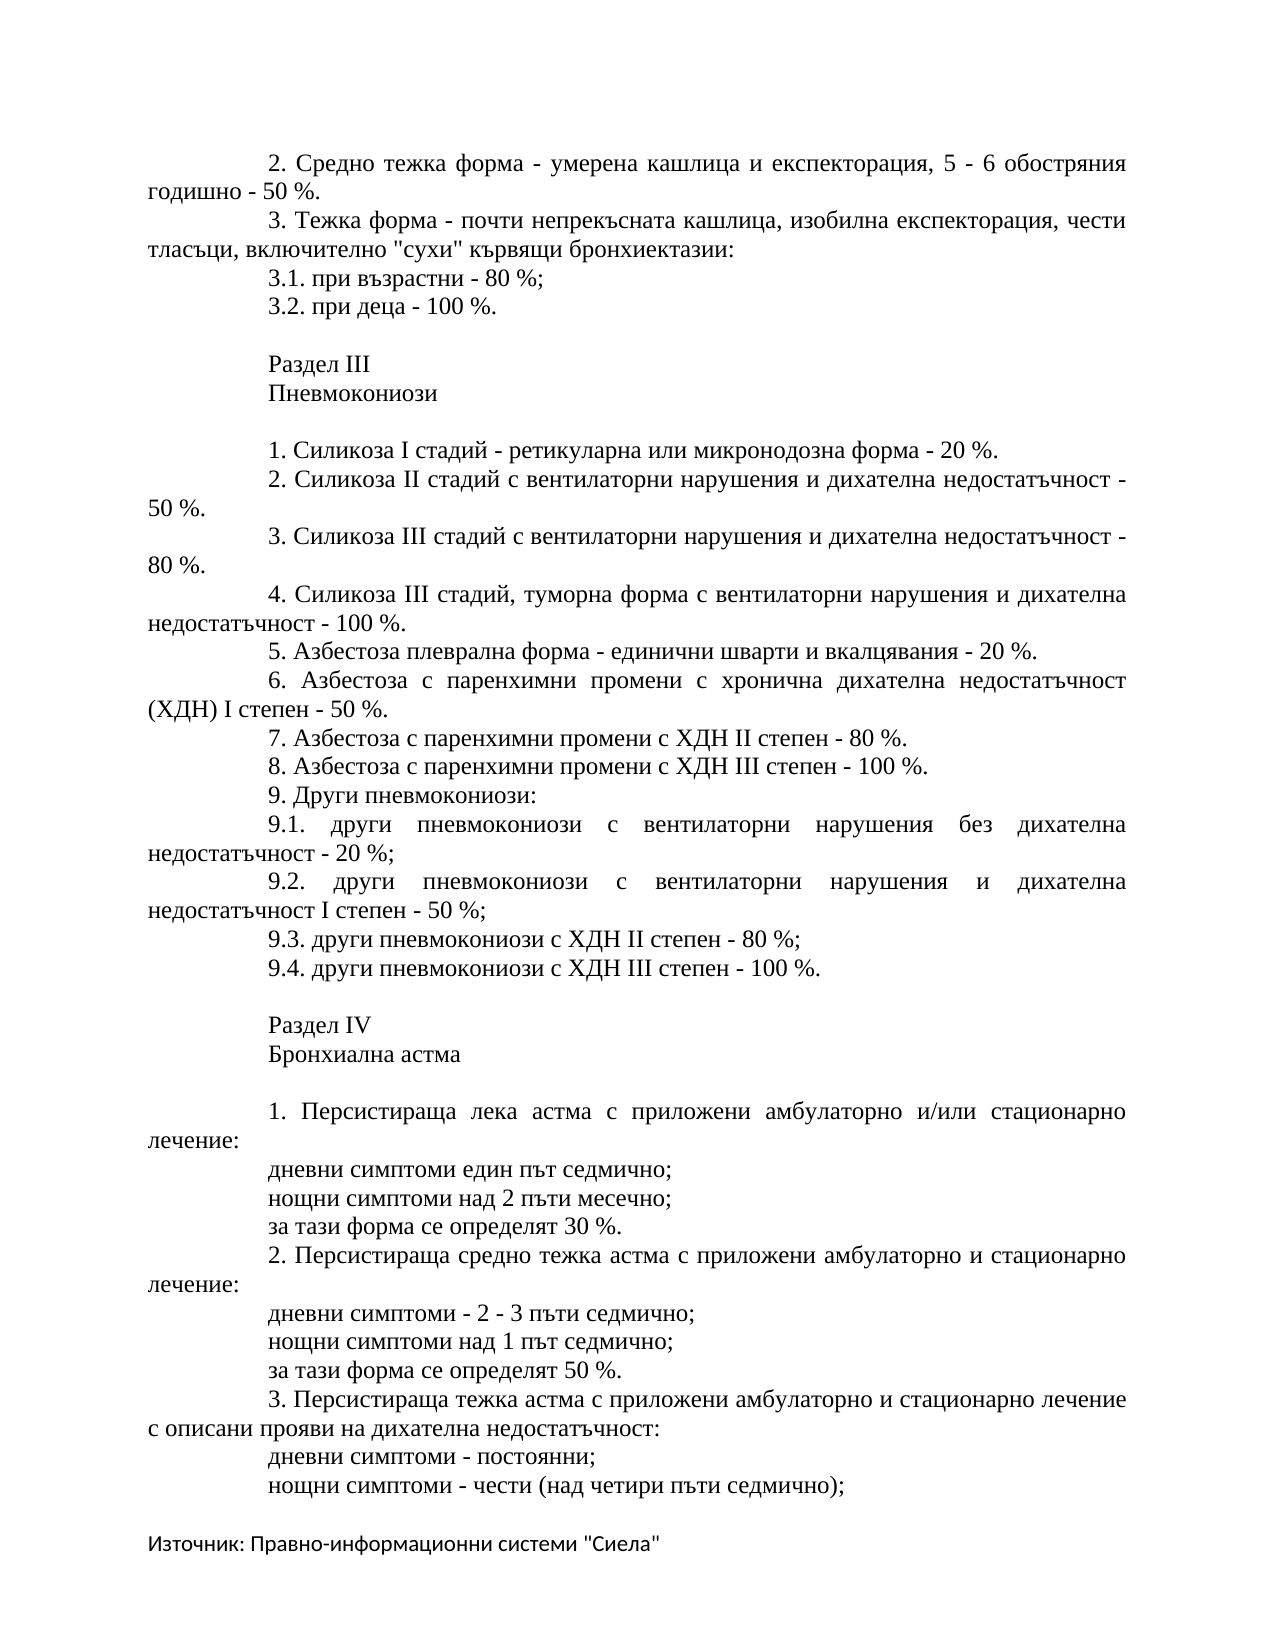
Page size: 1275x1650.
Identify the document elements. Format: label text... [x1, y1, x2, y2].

text 2. Силикоза II стадий с вентилаторни нарушения и дихателна недостатъчност - 50 %. [148, 464, 1127, 521]
text 1. Силикоза I стадий - ретикуларна или микронодозна форма - 20 %. [148, 435, 1127, 464]
text 6. Азбестоза с паренхимни промени с хронична дихателна недостатъчност (ХДН) I степен - 50 %. [148, 665, 1127, 723]
text 3. Тежка форма - почти непрекъсната кашлица, изобилна експекторация, чести тласъци, включително "сухи" кървящи бронхиектазии: [148, 205, 1127, 263]
text 9.1. други пневмокониози с вентилаторни нарушения без дихателна недостатъчност - 20 %; [148, 809, 1127, 866]
text Бронхиална астма [148, 1039, 1127, 1068]
text 1. Персистираща лека астма с приложени амбулаторно и/или стационарно лечение: [148, 1096, 1127, 1154]
text 5. Азбестоза плеврална форма - единични шварти и вкалцявания - 20 %. [148, 636, 1127, 665]
text нощни симптоми - чести (над четири пъти седмично); [148, 1470, 1127, 1499]
text 3. Силикоза III стадий с вентилаторни нарушения и дихателна недостатъчност - 80 %. [148, 521, 1127, 579]
text 3.1. при възрастни - 80 %; [148, 263, 1127, 291]
text нощни симптоми над 1 път седмично; [148, 1326, 1127, 1355]
text за тази форма се определят 50 %. [148, 1355, 1127, 1384]
text дневни симптоми един път седмично; [148, 1154, 1127, 1183]
text 9.4. други пневмокониози с ХДН III степен - 100 %. [148, 953, 1127, 981]
text 2. Средно тежка форма - умерена кашлица и експекторация, 5 - 6 обостряния годишно - 50 %. [148, 148, 1127, 205]
text 7. Азбестоза с паренхимни промени с ХДН II степен - 80 %. [148, 723, 1127, 751]
text дневни симптоми - постоянни; [148, 1441, 1127, 1470]
text 3.2. при деца - 100 %. [148, 291, 1127, 320]
text 2. Персистираща средно тежка астма с приложени амбулаторно и стационарно лечение: [148, 1240, 1127, 1298]
text 8. Азбестоза с паренхимни промени с ХДН III степен - 100 %. [148, 751, 1127, 780]
text 4. Силикоза III стадий, туморна форма с вентилаторни нарушения и дихателна недостатъчност - 100 %. [148, 579, 1127, 636]
text Раздел ІІІ [148, 349, 1127, 378]
text 9. Други пневмокониози: [148, 780, 1127, 809]
text 9.2. други пневмокониози с вентилаторни нарушения и дихателна недостатъчност I степен - 50 %; [148, 866, 1127, 924]
text нощни симптоми над 2 пъти месечно; [148, 1183, 1127, 1211]
text Раздел ІV [148, 1010, 1127, 1039]
text 3. Персистираща тежка астма с приложени амбулаторно и стационарно лечение с описани прояви на дихателна недостатъчност: [148, 1384, 1127, 1441]
text дневни симптоми - 2 - 3 пъти седмично; [148, 1298, 1127, 1326]
text 9.3. други пневмокониози с ХДН II степен - 80 %; [148, 924, 1127, 953]
text за тази форма се определят 30 %. [148, 1211, 1127, 1240]
text Пневмокониози [148, 378, 1127, 406]
